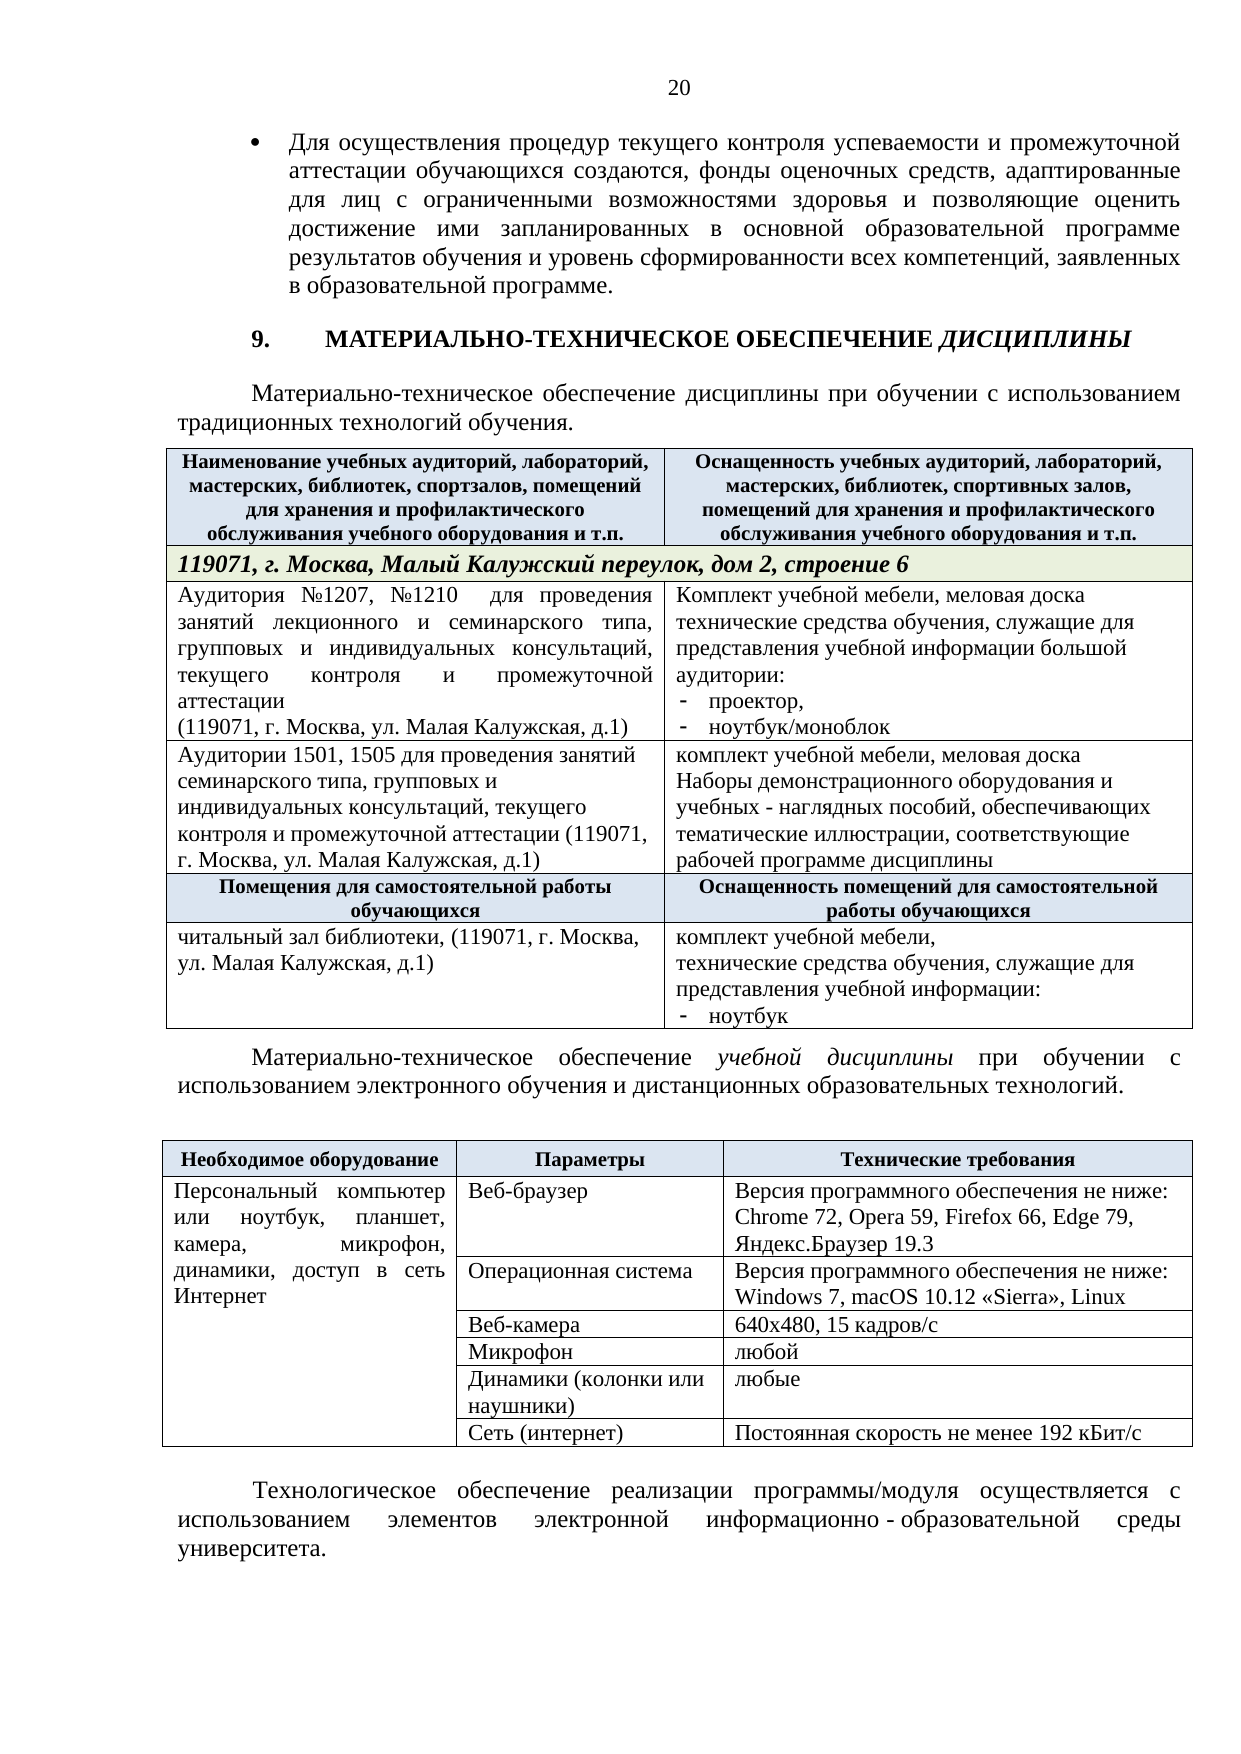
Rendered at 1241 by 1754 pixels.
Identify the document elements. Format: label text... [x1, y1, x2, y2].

table_header Параметры [457, 1141, 723, 1176]
subtitle МАТЕРИАЛЬНО-ТЕХНИЧЕСКОЕ ОБЕСПЕЧЕНИЕ ДИСЦИПЛИНЫ [251, 324, 1181, 353]
table_cell Комплект учебной мебели, меловая доска технические средства обучения, служащие для представления учебной информации большой аудитории: проектор, ноутбук/моноблок [665, 582, 1192, 740]
table_cell любые [724, 1366, 1192, 1418]
table_header Наименование учебных аудиторий, лабораторий, мастерских, библиотек, спортзалов, помещений для хранения и профилактического обслуживания учебного оборудования и т.п. [167, 449, 664, 545]
table_cell Динамики (колонки или наушники) [457, 1366, 723, 1418]
table_cell любой [724, 1338, 1192, 1364]
list Технологическое обеспечение реализации программы/модуля осуществляется с использованием элементов электронной информационно - образовательной среды университета. [177, 1475, 1181, 1562]
table_cell Веб-браузер [457, 1177, 723, 1256]
table_cell Версия программного обеспечения не ниже: Windows 7, macOS 10.12 «Sierra», Linux [724, 1257, 1192, 1310]
table_header Необходимое оборудование [163, 1141, 456, 1176]
table_header Оснащенность учебных аудиторий, лабораторий, мастерских, библиотек, спортивных залов, помещений для хранения и профилактического обслуживания учебного оборудования и т.п. [665, 449, 1192, 545]
list Для осуществления процедур текущего контроля успеваемости и промежуточной аттестации обучающихся создаются, фонды оценочных средств, адаптированные для лиц с ограниченными возможностями здоровья и позволяющие оценить достижение ими запланированных в основной образовательной программе результатов обучения и уровень сформированности всех компетенций, заявленных в образовательной программе. [251, 127, 1181, 299]
table_header Технические требования [724, 1141, 1192, 1176]
table_cell Версия программного обеспечения не ниже: Chrome 72, Opera 59, Firefox 66, Edge 79, Яндекс.Браузер 19.3 [724, 1177, 1192, 1256]
table_cell 119071, г. Москва, Малый Калужский переулок, дом 2, строение 6 [167, 546, 1192, 581]
table_cell читальный зал библиотеки, (119071, г. Москва, ул. Малая Калужская, д.1) [167, 923, 664, 1028]
table_cell Аудитории 1501, 1505 для проведения занятий семинарского типа, групповых и индивидуальных консультаций, текущего контроля и промежуточной аттестации (119071, г. Москва, ул. Малая Калужская, д.1) [167, 741, 664, 872]
table_cell комплект учебной мебели, меловая доска Наборы демонстрационного оборудования и учебных - наглядных пособий, обеспечивающих тематические иллюстрации, соответствующие рабочей программе дисциплины [665, 741, 1192, 872]
table_cell Сеть (интернет) [457, 1419, 723, 1446]
list Материально-техническое обеспечение учебной дисциплины при обучении с использованием электронного обучения и дистанционных образовательных технологий. [177, 1042, 1181, 1099]
list Материально-техническое обеспечение дисциплины при обучении с использованием традиционных технологий обучения. [177, 378, 1181, 435]
table_cell Микрофон [457, 1338, 723, 1364]
table_cell Оснащенность помещений для самостоятельной работы обучающихся [665, 874, 1192, 922]
table_cell Веб-камера [457, 1311, 723, 1337]
table_cell Аудитория №1207, №1210 для проведения занятий лекционного и семинарского типа, групповых и индивидуальных консультаций, текущего контроля и промежуточной аттестации (119071, г. Москва, ул. Малая Калужская, д.1) [167, 582, 664, 740]
table_cell 640х480, 15 кадров/с [724, 1311, 1192, 1337]
table_cell Помещения для самостоятельной работы обучающихся [167, 874, 664, 922]
table_cell Постоянная скорость не менее 192 кБит/с [724, 1419, 1192, 1446]
table_cell комплект учебной мебели, технические средства обучения, служащие для представления учебной информации: ноутбук [665, 923, 1192, 1028]
table_cell Операционная система [457, 1257, 723, 1310]
table_cell Персональный компьютер или ноутбук, планшет, камера, микрофон, динамики, доступ в сеть Интернет [163, 1177, 456, 1446]
